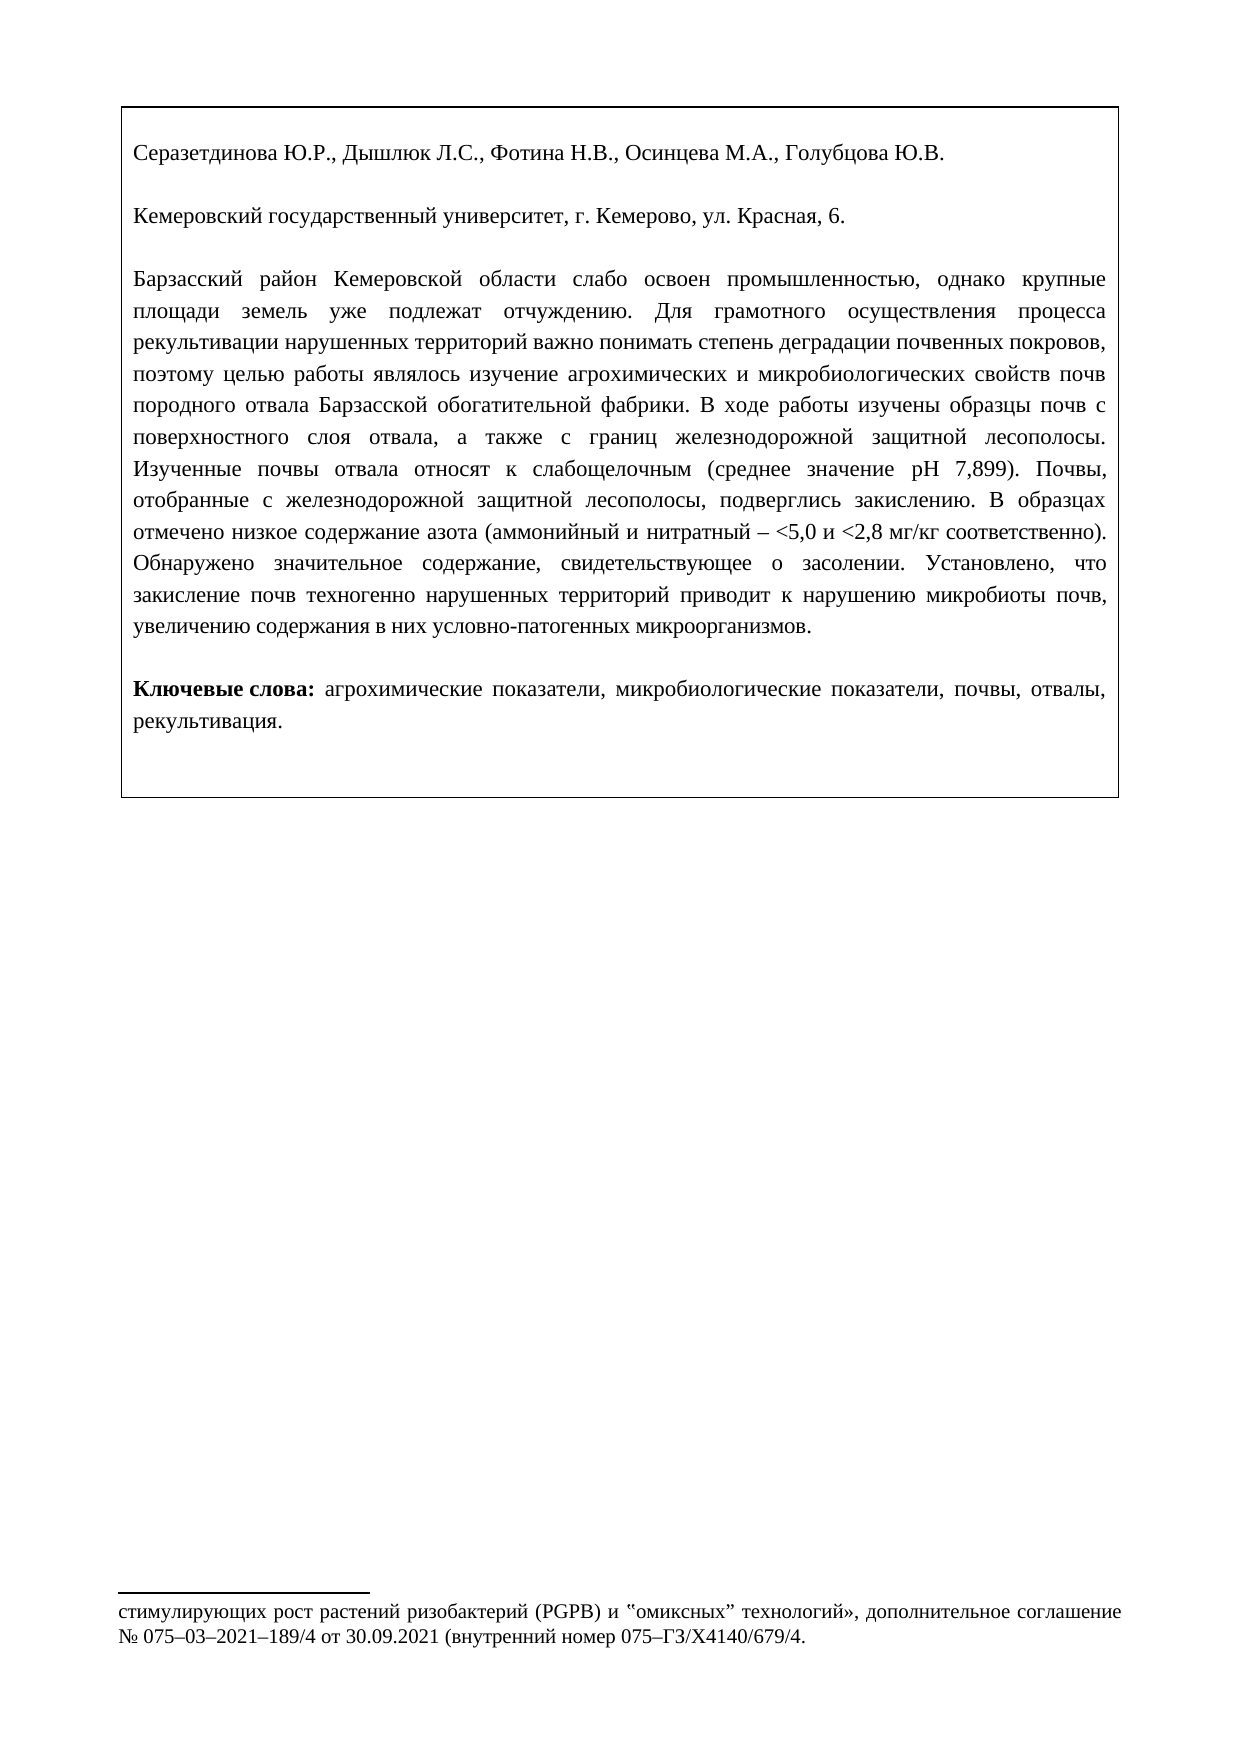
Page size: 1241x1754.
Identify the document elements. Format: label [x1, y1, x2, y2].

table_cell [122, 108, 1118, 797]
